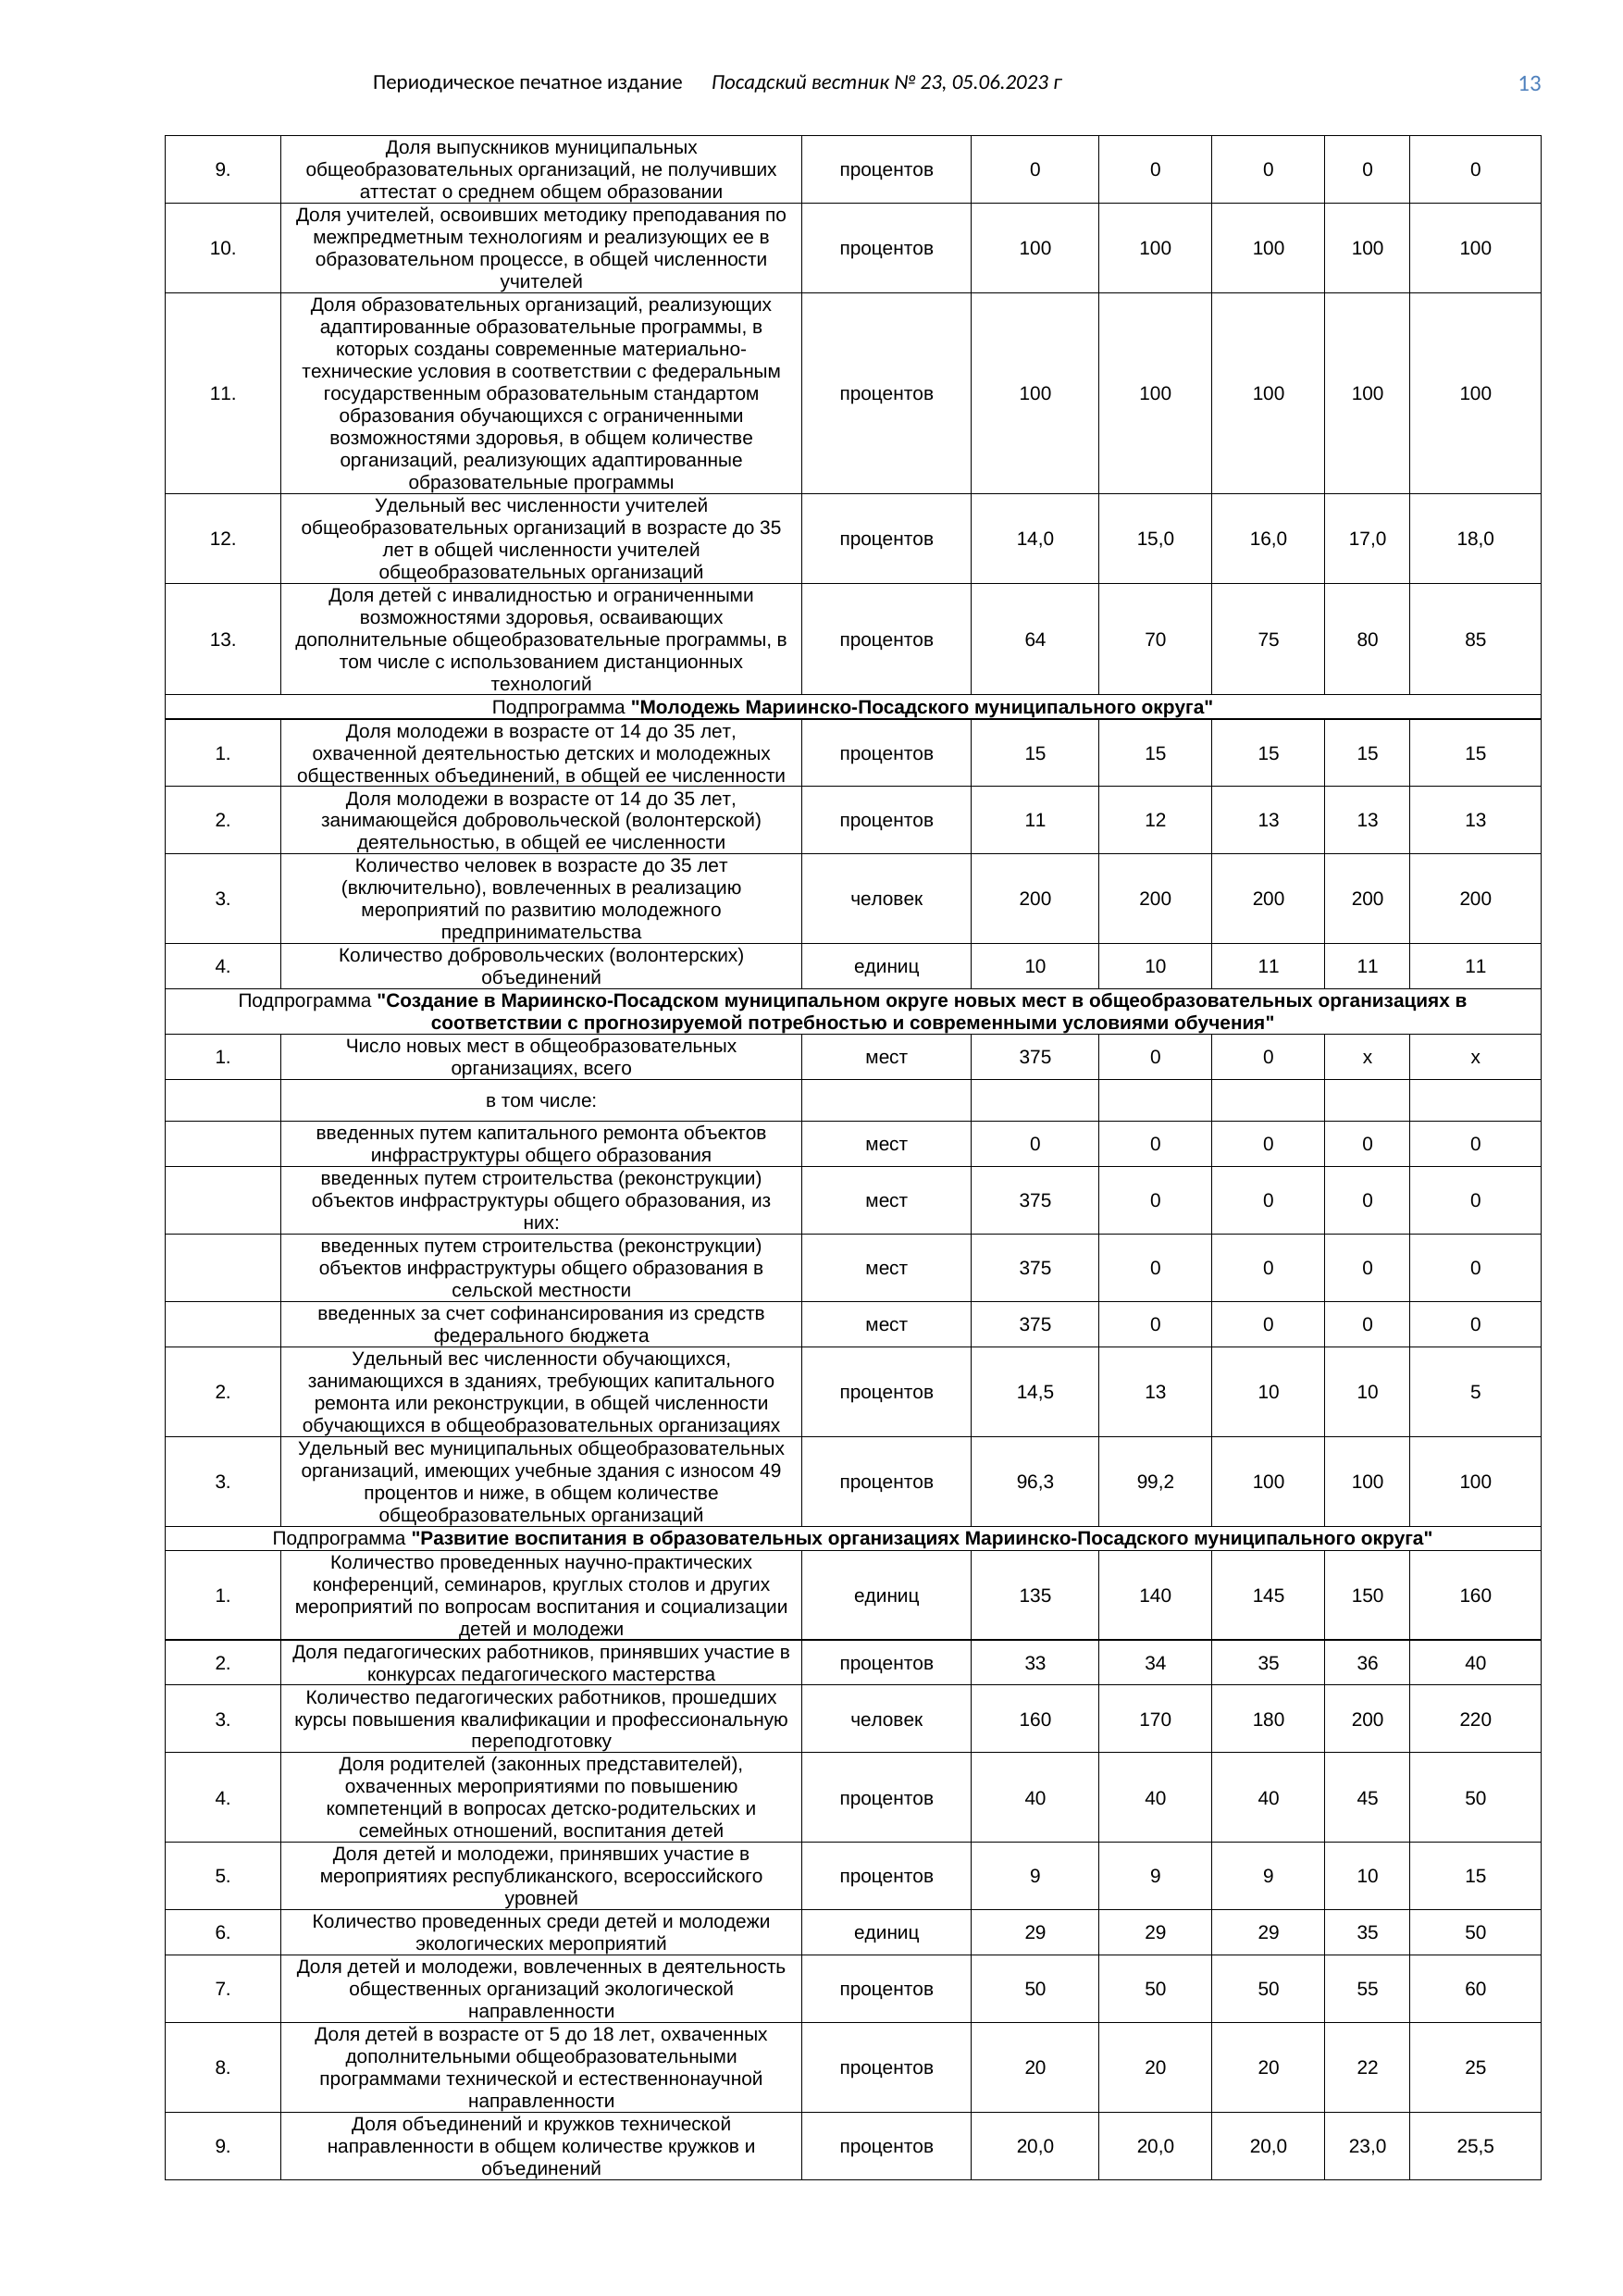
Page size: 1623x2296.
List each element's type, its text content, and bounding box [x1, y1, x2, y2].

table_cell 0 [1410, 1235, 1541, 1301]
table_cell процентов [802, 1641, 971, 1684]
table_cell 15 [1099, 720, 1211, 786]
table_cell [1212, 1080, 1324, 1121]
table_cell 100 [1325, 204, 1409, 292]
table_cell 0 [1410, 136, 1541, 203]
table_cell 200 [1212, 854, 1324, 943]
table_cell Доля учителей, освоивших методику преподавания по межпредметным технологиям и реализующих ее в образовательном процессе, в общей численности учителей [281, 204, 801, 292]
table_cell Количество проведенных научно-практических конференций, семинаров, круглых столов и других мероприятий по вопросам воспитания и социализации детей и молодежи [281, 1551, 801, 1639]
table_cell 140 [1099, 1551, 1211, 1639]
table_cell введенных за счет софинансирования из средств федерального бюджета [281, 1302, 801, 1347]
table_cell 11 [1325, 944, 1409, 988]
table_cell 55 [1325, 1955, 1409, 2022]
table_cell 36 [1325, 1641, 1409, 1684]
table_cell процентов [802, 1843, 971, 1909]
table_cell Число новых мест в общеобразовательных организациях, всего [281, 1035, 801, 1079]
table_cell [1410, 1080, 1541, 1121]
table_cell 7. [166, 1955, 280, 2022]
table_cell 13 [1410, 787, 1541, 853]
table_cell процентов [802, 787, 971, 853]
table_cell 0 [1325, 1235, 1409, 1301]
table_cell процентов [802, 1955, 971, 2022]
table_cell 25,5 [1410, 2113, 1541, 2179]
table_cell Количество человек в возрасте до 35 лет (включительно), вовлеченных в реализацию мероприятий по развитию молодежного предпринимательства [281, 854, 801, 943]
table_cell 29 [1099, 1910, 1211, 1955]
table_cell 33 [972, 1641, 1098, 1684]
table_cell человек [802, 1685, 971, 1752]
table_cell 160 [1410, 1551, 1541, 1639]
table_cell 45 [1325, 1753, 1409, 1842]
table_cell 15 [972, 720, 1098, 786]
table_cell 15 [1410, 720, 1541, 786]
table_cell 1. [166, 1551, 280, 1639]
table_cell [166, 1235, 280, 1301]
table_cell 0 [1410, 1302, 1541, 1347]
table_cell мест [802, 1035, 971, 1079]
table_cell 0 [1325, 1302, 1409, 1347]
table_cell 4. [166, 1753, 280, 1842]
table_cell 200 [1099, 854, 1211, 943]
table_cell 11 [1410, 944, 1541, 988]
table_cell 35 [1212, 1641, 1324, 1684]
table_cell 100 [1410, 1437, 1541, 1525]
table_cell процентов [802, 293, 971, 493]
table_cell 0 [1212, 1035, 1324, 1079]
table_cell Подпрограмма "Создание в Мариинско-Посадском муниципальном округе новых мест в общеобразовательных организациях в соответствии с прогнозируемой потребностью и современными условиями обучения" [166, 989, 1541, 1034]
table_cell процентов [802, 494, 971, 582]
table_cell Количество добровольческих (волонтерских) объединений [281, 944, 801, 988]
table_cell Доля педагогических работников, принявших участие в конкурсах педагогического мастерства [281, 1641, 801, 1684]
table_cell 10 [972, 944, 1098, 988]
table_cell 11 [972, 787, 1098, 853]
table_cell 160 [972, 1685, 1098, 1752]
table_cell 20 [972, 2023, 1098, 2112]
table_cell 16,0 [1212, 494, 1324, 582]
table_cell 0 [972, 1122, 1098, 1166]
table_cell 12. [166, 494, 280, 582]
table_cell 9 [972, 1843, 1098, 1909]
table_cell 200 [1325, 1685, 1409, 1752]
table_cell 0 [1099, 1122, 1211, 1166]
table_cell 9 [1099, 1843, 1211, 1909]
table_cell 100 [972, 293, 1098, 493]
table_cell Подпрограмма "Развитие воспитания в образовательных организациях Мариинско-Посадского муниципального округа" [166, 1527, 1541, 1549]
table_cell 0 [1325, 136, 1409, 203]
table_cell 13. [166, 584, 280, 694]
table_cell 15,0 [1099, 494, 1211, 582]
table_cell [972, 1080, 1098, 1121]
table_cell 64 [972, 584, 1098, 694]
table_cell 10. [166, 204, 280, 292]
table_cell 14,0 [972, 494, 1098, 582]
table_cell 50 [1410, 1910, 1541, 1955]
table_cell 375 [972, 1235, 1098, 1301]
table_cell 10 [1212, 1347, 1324, 1436]
table_cell Удельный вес муниципальных общеобразовательных организаций, имеющих учебные здания с износом 49 процентов и ниже, в общем количестве общеобразовательных организаций [281, 1437, 801, 1525]
table_cell 1. [166, 1035, 280, 1079]
table_cell процентов [802, 2023, 971, 2112]
table_cell 100 [1212, 1437, 1324, 1525]
table_cell 375 [972, 1302, 1098, 1347]
table_cell процентов [802, 1347, 971, 1436]
table_cell 2. [166, 787, 280, 853]
table_cell 17,0 [1325, 494, 1409, 582]
table_cell процентов [802, 2113, 971, 2179]
table_cell 0 [1410, 1122, 1541, 1166]
table_cell мест [802, 1122, 971, 1166]
table_cell 50 [1099, 1955, 1211, 2022]
table_cell [802, 1080, 971, 1121]
table_cell 70 [1099, 584, 1211, 694]
table_cell 20,0 [1212, 2113, 1324, 2179]
table_cell 0 [1410, 1167, 1541, 1234]
table_cell 10 [1099, 944, 1211, 988]
table_cell Доля детей в возрасте от 5 до 18 лет, охваченных дополнительными общеобразовательными программами технической и естественнонаучной направленности [281, 2023, 801, 2112]
table_cell [1099, 1080, 1211, 1121]
table_cell процентов [802, 720, 971, 786]
table_cell Доля молодежи в возрасте от 14 до 35 лет, охваченной деятельностью детских и молодежных общественных объединений, в общей ее численности [281, 720, 801, 786]
table_cell 200 [972, 854, 1098, 943]
table_cell единиц [802, 944, 971, 988]
table_cell 11 [1212, 944, 1324, 988]
table_cell 220 [1410, 1685, 1541, 1752]
table_cell 20 [1212, 2023, 1324, 2112]
table_cell единиц [802, 1551, 971, 1639]
table_cell 0 [1212, 1235, 1324, 1301]
table_cell 150 [1325, 1551, 1409, 1639]
table_cell Удельный вес численности обучающихся, занимающихся в зданиях, требующих капитального ремонта или реконструкции, в общей численности обучающихся в общеобразовательных организациях [281, 1347, 801, 1436]
table_cell 13 [1325, 787, 1409, 853]
table_cell 29 [1212, 1910, 1324, 1955]
table_cell 0 [1325, 1167, 1409, 1234]
table_cell 13 [1212, 787, 1324, 853]
table_cell 50 [972, 1955, 1098, 2022]
table_cell 75 [1212, 584, 1324, 694]
table_cell 100 [1212, 293, 1324, 493]
table_cell [166, 1122, 280, 1166]
table_cell 1. [166, 720, 280, 786]
table_cell процентов [802, 584, 971, 694]
table_cell введенных путем капитального ремонта объектов инфраструктуры общего образования [281, 1122, 801, 1166]
table_cell 375 [972, 1035, 1098, 1079]
table_cell человек [802, 854, 971, 943]
table_cell [166, 1080, 280, 1121]
table_cell 0 [972, 136, 1098, 203]
table_cell 40 [1410, 1641, 1541, 1684]
table_cell мест [802, 1167, 971, 1234]
table_cell 8. [166, 2023, 280, 2112]
table_cell 170 [1099, 1685, 1211, 1752]
table_cell 11. [166, 293, 280, 493]
table_cell 0 [1212, 136, 1324, 203]
table_cell Доля образовательных организаций, реализующих адаптированные образовательные программы, в которых созданы современные материально-технические условия в соответствии с федеральным государственным образовательным стандартом образования обучающихся с ограниченными возможностями здоровья, в общем количестве организаций, реализующих адаптированные образовательные программы [281, 293, 801, 493]
table_cell 3. [166, 1437, 280, 1525]
table_cell введенных путем строительства (реконструкции) объектов инфраструктуры общего образования в сельской местности [281, 1235, 801, 1301]
table_cell [166, 1167, 280, 1234]
table_cell Доля молодежи в возрасте от 14 до 35 лет, занимающейся добровольческой (волонтерской) деятельностью, в общей ее численности [281, 787, 801, 853]
table_cell 85 [1410, 584, 1541, 694]
table_cell 10 [1325, 1843, 1409, 1909]
table_cell процентов [802, 1753, 971, 1842]
table_cell 9. [166, 2113, 280, 2179]
table_cell 9. [166, 136, 280, 203]
table_cell 34 [1099, 1641, 1211, 1684]
table_cell 20 [1099, 2023, 1211, 2112]
table_cell х [1410, 1035, 1541, 1079]
table_cell 12 [1099, 787, 1211, 853]
table_cell Доля выпускников муниципальных общеобразовательных организаций, не получивших аттестат о среднем общем образовании [281, 136, 801, 203]
table_cell 6. [166, 1910, 280, 1955]
table_cell 18,0 [1410, 494, 1541, 582]
table_cell Удельный вес численности учителей общеобразовательных организаций в возрасте до 35 лет в общей численности учителей общеобразовательных организаций [281, 494, 801, 582]
table_cell 25 [1410, 2023, 1541, 2112]
table_cell 0 [1099, 1167, 1211, 1234]
table_cell 100 [1099, 293, 1211, 493]
table_cell мест [802, 1302, 971, 1347]
table_cell 60 [1410, 1955, 1541, 2022]
table_cell 135 [972, 1551, 1098, 1639]
table_cell 3. [166, 1685, 280, 1752]
table_cell 0 [1099, 136, 1211, 203]
table_cell 180 [1212, 1685, 1324, 1752]
table_cell 50 [1212, 1955, 1324, 2022]
table_cell 40 [972, 1753, 1098, 1842]
table_cell процентов [802, 136, 971, 203]
table_cell 22 [1325, 2023, 1409, 2112]
table_cell 80 [1325, 584, 1409, 694]
table_cell 20,0 [1099, 2113, 1211, 2179]
table_cell 375 [972, 1167, 1098, 1234]
table_cell 35 [1325, 1910, 1409, 1955]
table_cell 100 [1099, 204, 1211, 292]
table_cell 0 [1325, 1122, 1409, 1166]
table_cell 100 [1212, 204, 1324, 292]
table_cell 0 [1212, 1302, 1324, 1347]
table_cell 23,0 [1325, 2113, 1409, 2179]
table_cell Доля родителей (законных представителей), охваченных мероприятиями по повышению компетенций в вопросах детско-родительских и семейных отношений, воспитания детей [281, 1753, 801, 1842]
table_cell Количество проведенных среди детей и молодежи экологических мероприятий [281, 1910, 801, 1955]
table_cell единиц [802, 1910, 971, 1955]
table_cell 0 [1099, 1235, 1211, 1301]
table_cell 0 [1099, 1035, 1211, 1079]
table_cell 100 [972, 204, 1098, 292]
table_cell 14,5 [972, 1347, 1098, 1436]
table_cell мест [802, 1235, 971, 1301]
table_cell 15 [1325, 720, 1409, 786]
table_cell 96,3 [972, 1437, 1098, 1525]
table_cell Подпрограмма "Молодежь Мариинско-Посадского муниципального округа" [166, 695, 1541, 718]
table_cell введенных путем строительства (реконструкции) объектов инфраструктуры общего образования, из них: [281, 1167, 801, 1234]
table_cell 3. [166, 854, 280, 943]
table_cell Количество педагогических работников, прошедших курсы повышения квалификации и профессиональную переподготовку [281, 1685, 801, 1752]
table_cell Доля детей и молодежи, вовлеченных в деятельность общественных организаций экологической направленности [281, 1955, 801, 2022]
table_cell в том числе: [281, 1080, 801, 1121]
table_cell 2. [166, 1347, 280, 1436]
table_cell [166, 1302, 280, 1347]
table_cell 5. [166, 1843, 280, 1909]
table_cell 13 [1099, 1347, 1211, 1436]
table_cell х [1325, 1035, 1409, 1079]
table_cell 100 [1410, 293, 1541, 493]
table_cell Доля детей с инвалидностью и ограниченными возможностями здоровья, осваивающих дополнительные общеобразовательные программы, в том числе с использованием дистанционных технологий [281, 584, 801, 694]
table_cell 200 [1325, 854, 1409, 943]
table_cell 15 [1212, 720, 1324, 786]
table_cell процентов [802, 1437, 971, 1525]
table_cell Доля объединений и кружков технической направленности в общем количестве кружков и объединений [281, 2113, 801, 2179]
table_cell 100 [1410, 204, 1541, 292]
table_cell 100 [1325, 1437, 1409, 1525]
table_cell 40 [1099, 1753, 1211, 1842]
table_cell процентов [802, 204, 971, 292]
table_cell 200 [1410, 854, 1541, 943]
table_cell 40 [1212, 1753, 1324, 1842]
table_cell 2. [166, 1641, 280, 1684]
table_cell 0 [1212, 1122, 1324, 1166]
table_cell [1325, 1080, 1409, 1121]
table_cell 29 [972, 1910, 1098, 1955]
table_cell 4. [166, 944, 280, 988]
table_cell 9 [1212, 1843, 1324, 1909]
table_cell 10 [1325, 1347, 1409, 1436]
table_cell 20,0 [972, 2113, 1098, 2179]
table_cell 0 [1099, 1302, 1211, 1347]
table_cell 15 [1410, 1843, 1541, 1909]
table_cell 5 [1410, 1347, 1541, 1436]
table_cell 50 [1410, 1753, 1541, 1842]
table_cell 0 [1212, 1167, 1324, 1234]
table_cell 145 [1212, 1551, 1324, 1639]
table_cell Доля детей и молодежи, принявших участие в мероприятиях республиканского, всероссийского уровней [281, 1843, 801, 1909]
table_cell 100 [1325, 293, 1409, 493]
table_cell 99,2 [1099, 1437, 1211, 1525]
